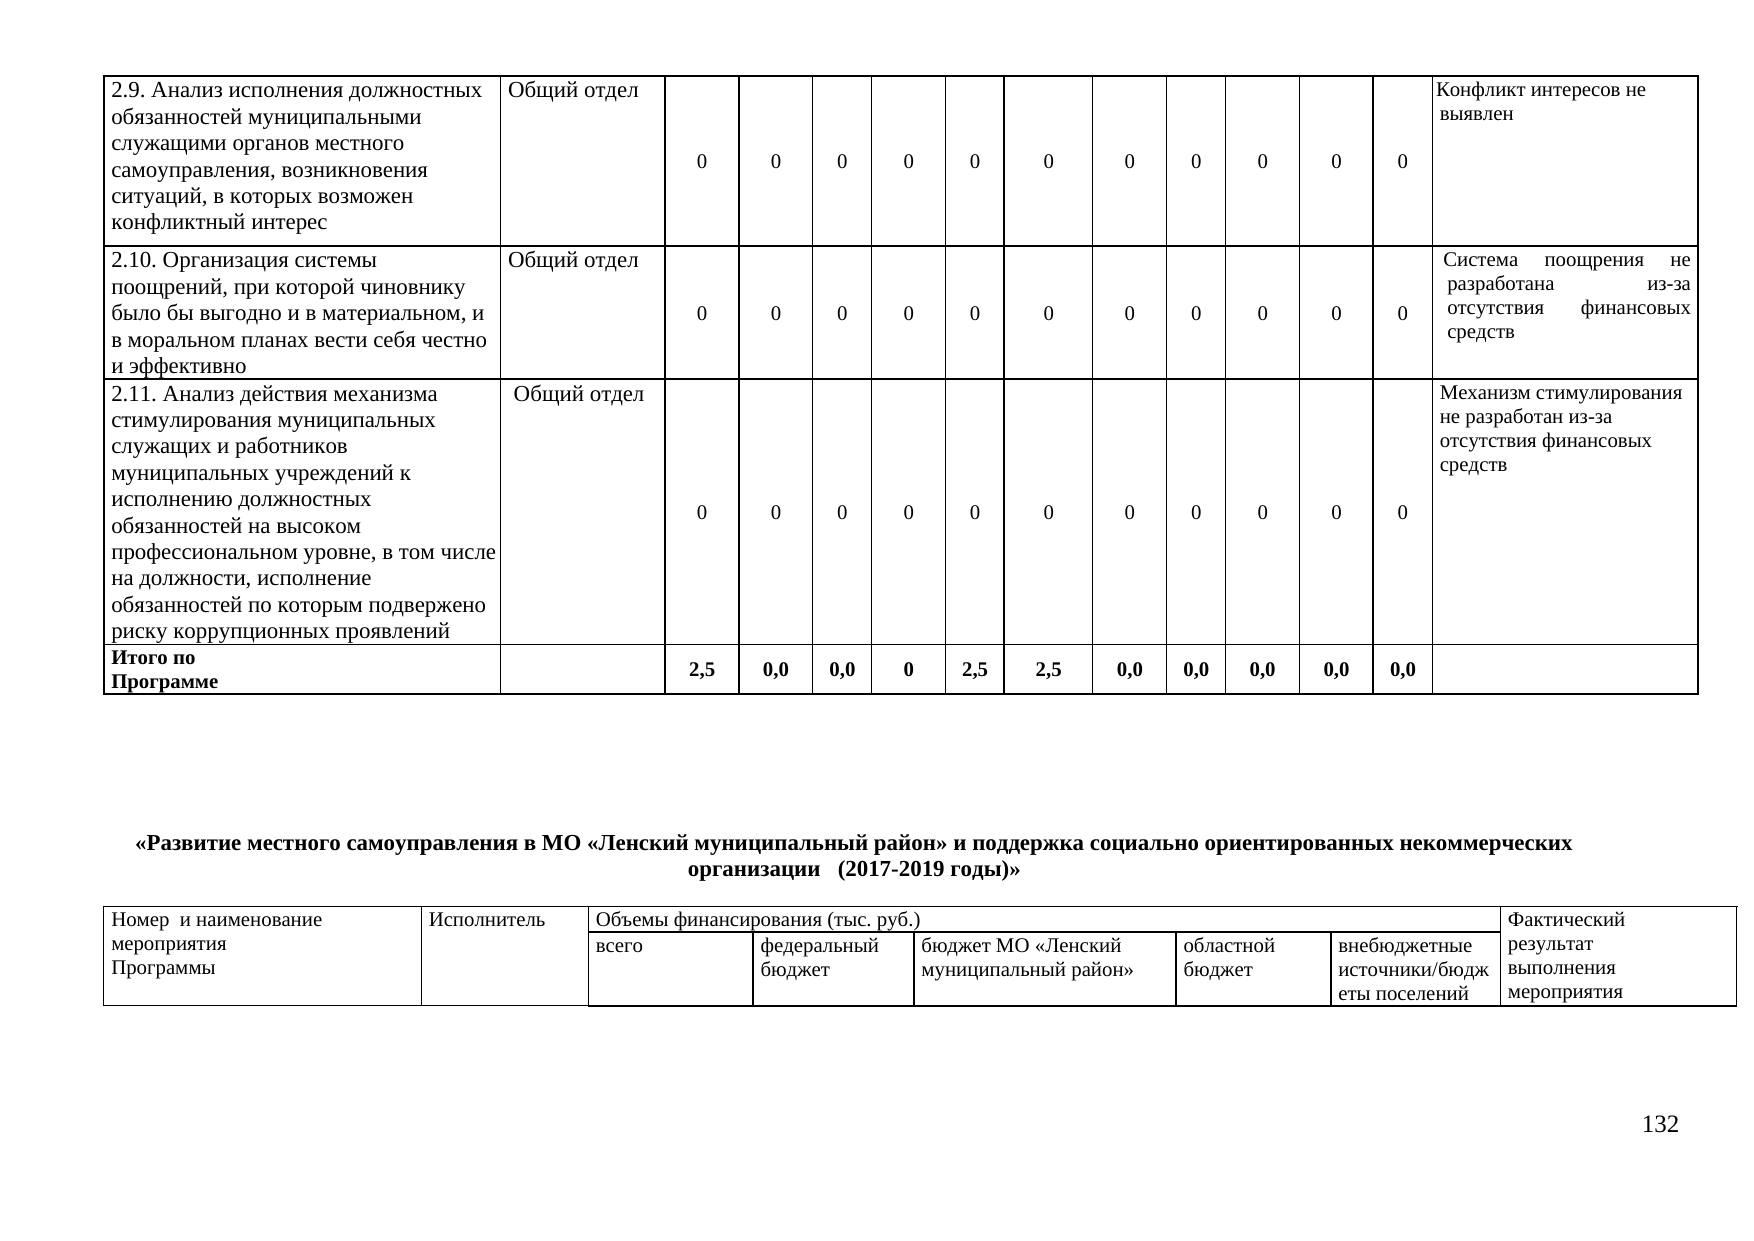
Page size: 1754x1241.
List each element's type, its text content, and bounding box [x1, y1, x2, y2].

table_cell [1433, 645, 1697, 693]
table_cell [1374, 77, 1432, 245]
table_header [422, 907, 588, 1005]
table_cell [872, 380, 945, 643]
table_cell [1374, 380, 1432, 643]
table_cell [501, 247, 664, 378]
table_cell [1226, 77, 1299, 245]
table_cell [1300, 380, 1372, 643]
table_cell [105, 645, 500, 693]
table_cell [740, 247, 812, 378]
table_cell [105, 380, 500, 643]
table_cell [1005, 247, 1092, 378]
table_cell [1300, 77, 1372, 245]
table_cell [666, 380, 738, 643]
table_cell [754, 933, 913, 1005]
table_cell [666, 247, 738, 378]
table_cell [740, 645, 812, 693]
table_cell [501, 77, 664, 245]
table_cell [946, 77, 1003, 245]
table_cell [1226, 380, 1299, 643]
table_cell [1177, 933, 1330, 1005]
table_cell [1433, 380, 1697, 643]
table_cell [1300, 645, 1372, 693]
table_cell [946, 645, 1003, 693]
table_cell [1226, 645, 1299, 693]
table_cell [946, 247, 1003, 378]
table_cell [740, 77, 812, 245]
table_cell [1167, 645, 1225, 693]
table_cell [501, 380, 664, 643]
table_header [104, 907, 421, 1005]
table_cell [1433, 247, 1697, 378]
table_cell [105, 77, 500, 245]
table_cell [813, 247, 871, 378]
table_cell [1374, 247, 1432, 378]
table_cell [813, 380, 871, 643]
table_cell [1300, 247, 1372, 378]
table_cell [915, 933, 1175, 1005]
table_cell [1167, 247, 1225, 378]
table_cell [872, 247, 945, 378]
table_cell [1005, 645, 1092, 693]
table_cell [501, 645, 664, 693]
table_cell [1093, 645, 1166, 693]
text «Развитие местного самоуправления в МО «Ленский муниципальный район» и поддержка социально ориентированных некоммерческих [29, 829, 1679, 855]
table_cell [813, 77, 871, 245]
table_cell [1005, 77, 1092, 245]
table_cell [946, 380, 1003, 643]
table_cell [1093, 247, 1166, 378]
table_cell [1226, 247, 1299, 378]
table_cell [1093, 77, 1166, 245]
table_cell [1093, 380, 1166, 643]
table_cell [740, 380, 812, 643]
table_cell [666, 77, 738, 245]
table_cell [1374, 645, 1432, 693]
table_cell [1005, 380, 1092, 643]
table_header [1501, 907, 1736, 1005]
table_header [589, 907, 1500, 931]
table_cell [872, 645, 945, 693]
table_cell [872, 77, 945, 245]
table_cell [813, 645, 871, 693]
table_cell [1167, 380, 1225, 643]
text организации (2017-2019 годы)» [29, 855, 1679, 882]
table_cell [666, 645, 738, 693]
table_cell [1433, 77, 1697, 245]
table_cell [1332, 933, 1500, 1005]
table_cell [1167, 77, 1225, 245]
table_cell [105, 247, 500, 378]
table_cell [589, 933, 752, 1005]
